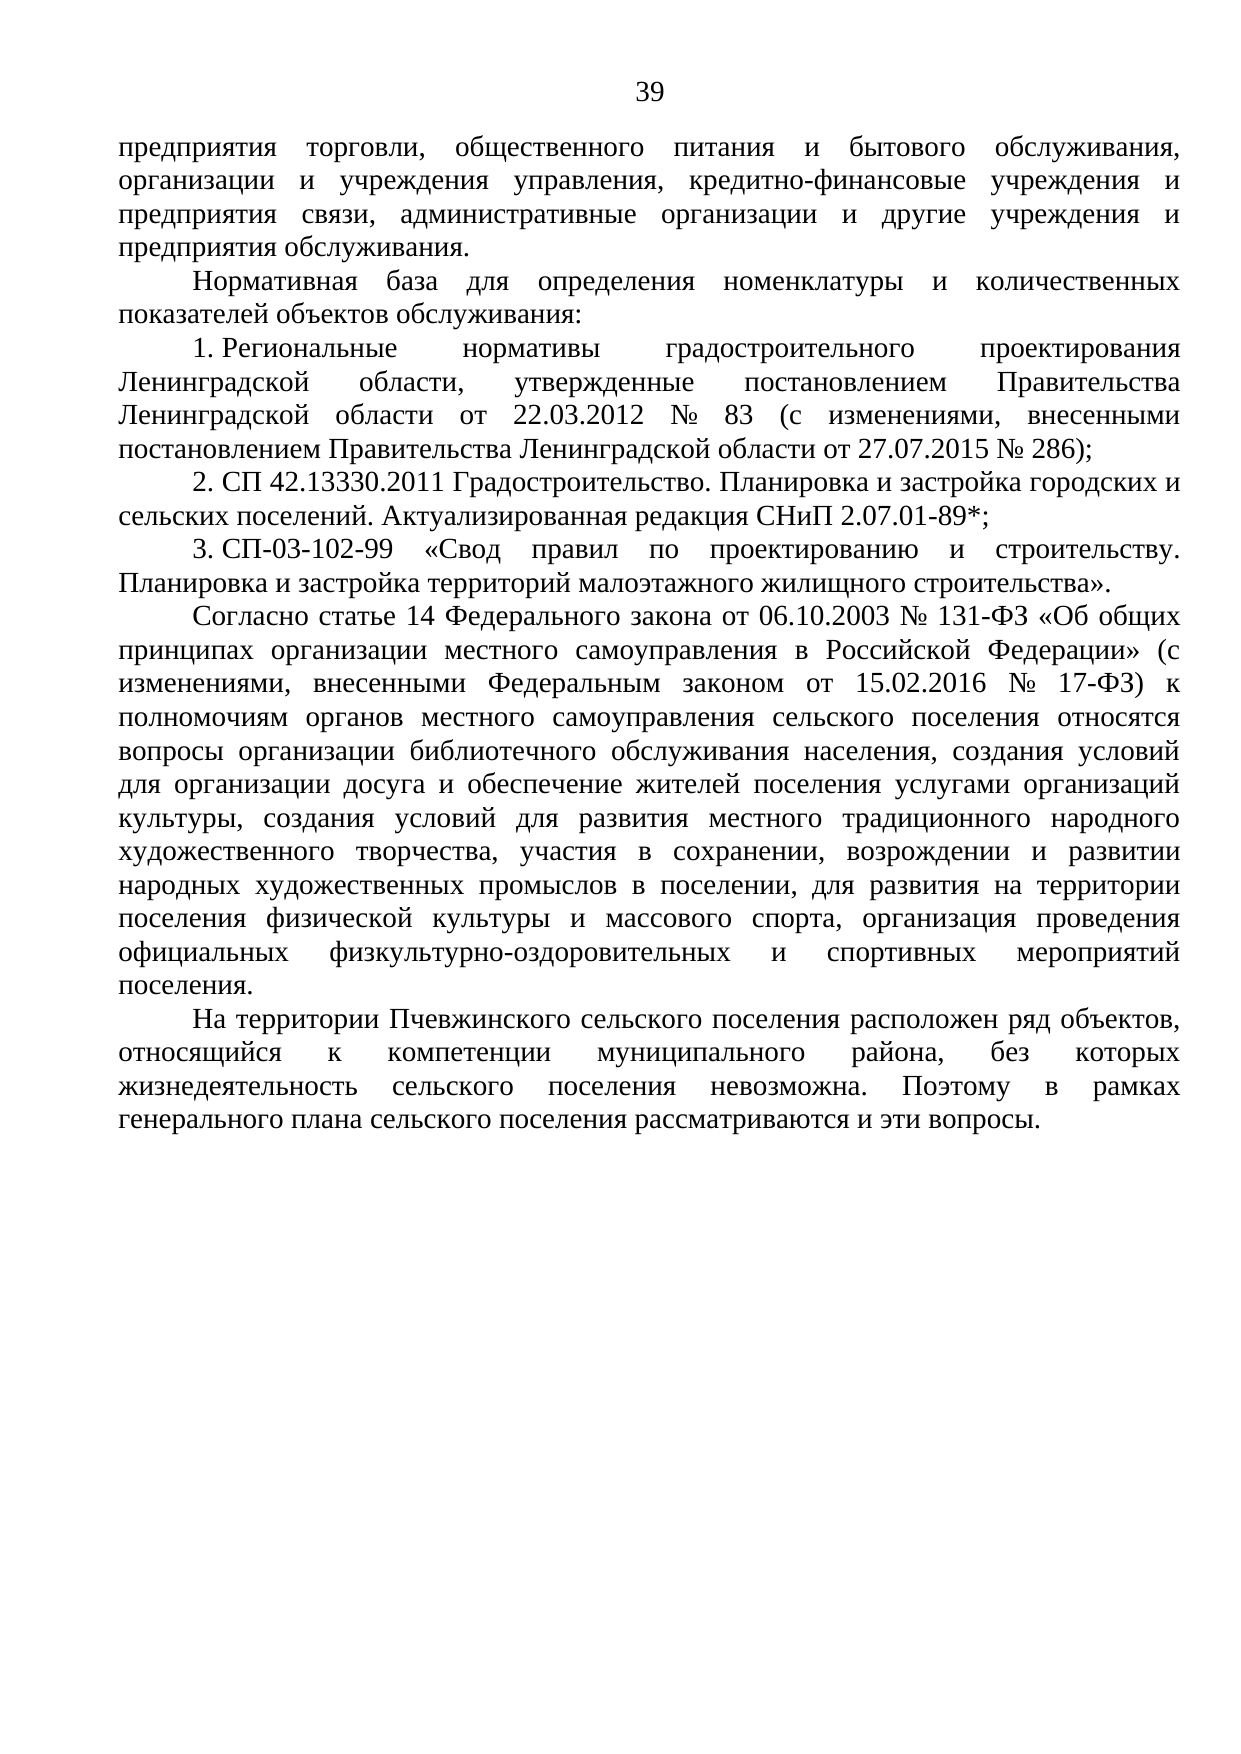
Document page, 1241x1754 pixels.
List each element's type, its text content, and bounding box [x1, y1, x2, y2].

text Нормативная база для определения номенклатуры и количественных показателей объектов обслуживания: [118, 263, 1181, 330]
list СП-03-102-99 «Свод правил по проектированию и строительству. Планировка и застройка территорий малоэтажного жилищного строительства». [118, 531, 1181, 598]
list СП 42.13330.2011 Градостроительство. Планировка и застройка городских и сельских поселений. Актуализированная редакция СНиП 2.07.01-89*; [118, 464, 1181, 531]
list Региональные нормативы градостроительного проектирования Ленинградской области, утвержденные постановлением Правительства Ленинградской области от № 83 (с изменениями, внесенными постановлением Правительства Ленинградской области от № 286); [118, 330, 1181, 464]
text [118, 129, 1181, 263]
text На территории Пчевжинского сельского поселения расположен ряд объектов, относящийся к компетенции муниципального района, без которых жизнедеятельность сельского поселения невозможна. Поэтому в рамках генерального плана сельского поселения рассматриваются и эти вопросы. [118, 1001, 1181, 1135]
text Согласно статье 14 Федерального закона от 06.10.2003 № 131-ФЗ «Об общих принципах организации местного самоуправления в Российской Федерации» (с изменениями, внесенными Федеральным законом от 15.02.2016 № 17-ФЗ) к полномочиям органов местного самоуправления сельского поселения относятся вопросы организации библиотечного обслуживания населения, создания условий для организации досуга и обеспечение жителей поселения услугами организаций культуры, создания условий для развития местного традиционного народного художественного творчества, участия в сохранении, возрождении и развитии народных художественных промыслов в поселении, для развития на территории поселения физической культуры и массового спорта, организация проведения официальных физкультурно-оздоровительных и спортивных мероприятий поселения. [118, 598, 1181, 1001]
